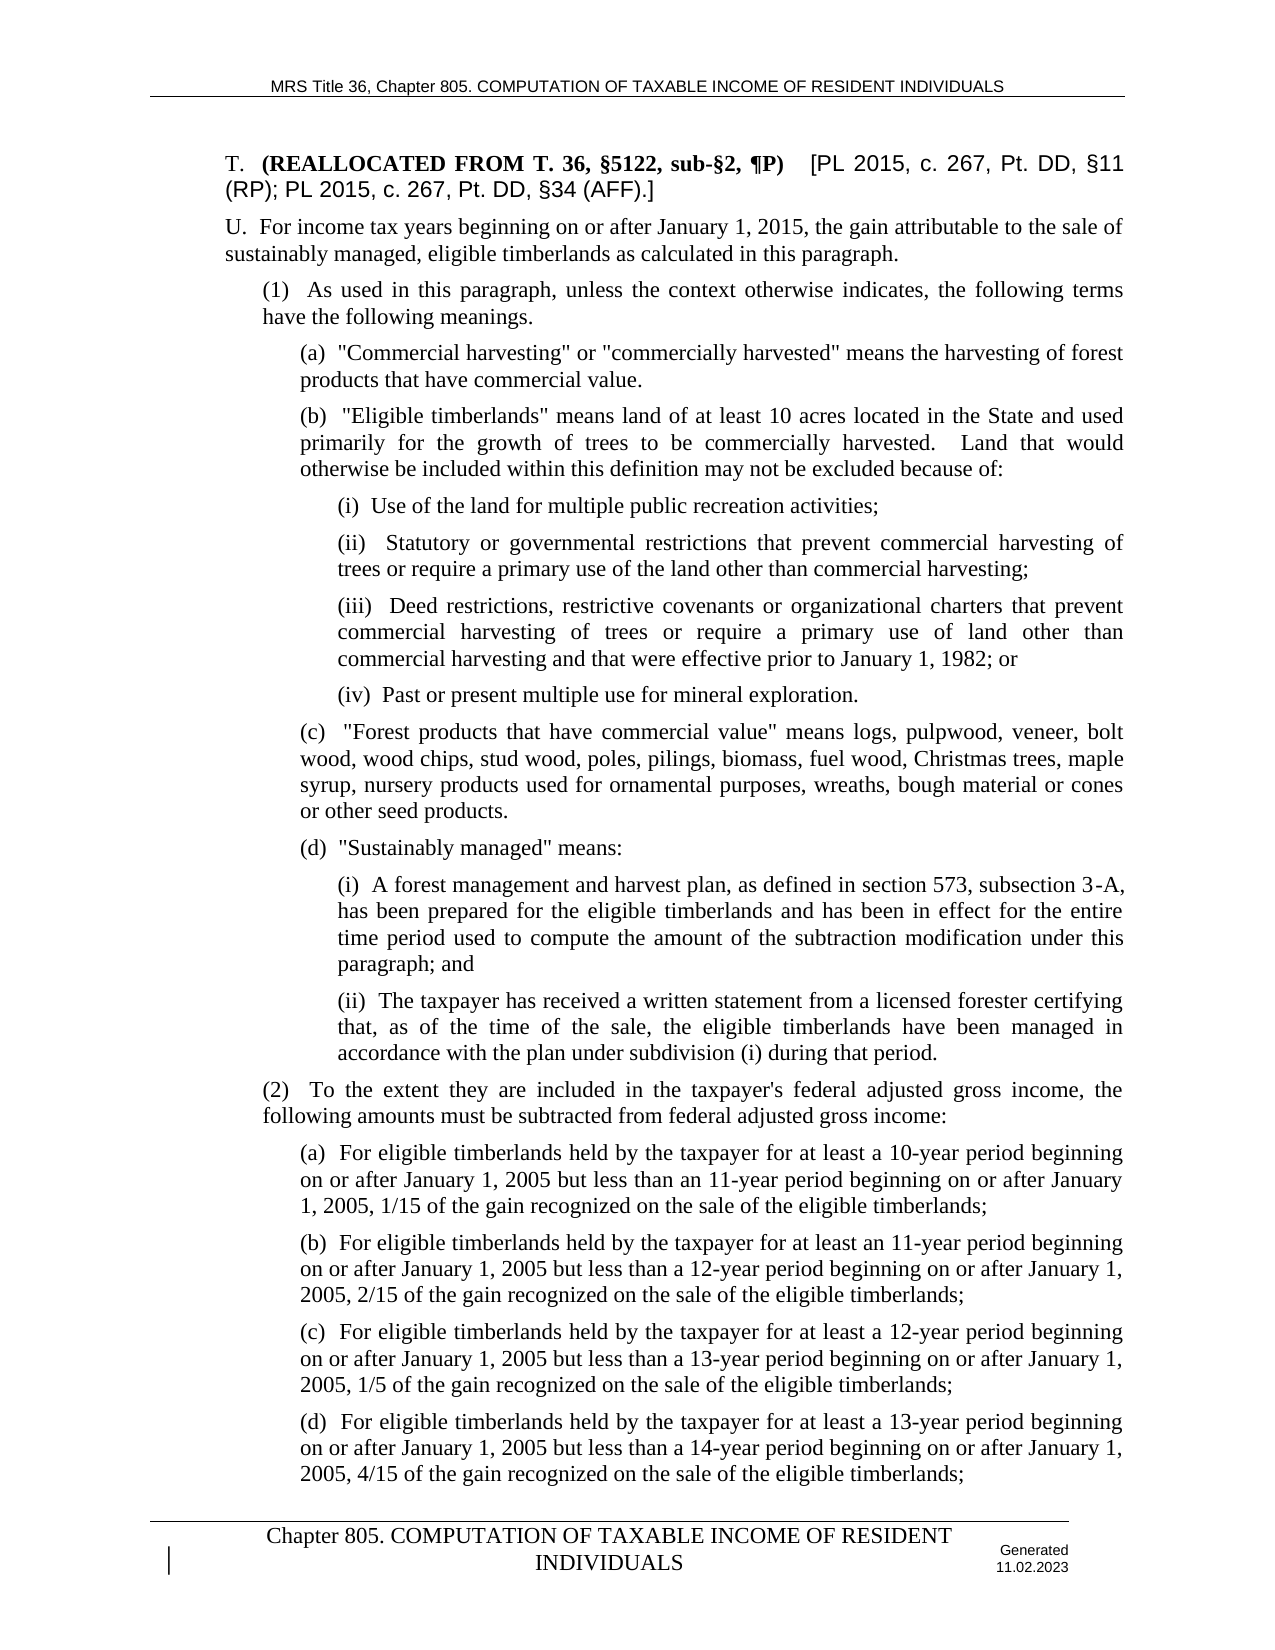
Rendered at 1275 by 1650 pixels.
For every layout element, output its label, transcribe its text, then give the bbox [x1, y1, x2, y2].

text (2) To the extent they are included in the taxpayer's federal adjusted gross income, the following amounts must be subtracted from federal adjusted gross income: [262, 1076, 1125, 1129]
text (ii) The taxpayer has received a written statement from a licensed forester certifying that, as of the time of the sale, the eligible timberlands have been managed in accordance with the plan under subdivision (i) during that period. [337, 987, 1125, 1066]
text (iii) Deed restrictions, restrictive covenants or organizational charters that prevent commercial harvesting of trees or require a primary use of land other than commercial harvesting and that were effective prior to January 1, 1982; or [337, 592, 1125, 671]
text (a) "Commercial harvesting" or "commercially harvested" means the harvesting of forest products that have commercial value. [300, 339, 1125, 392]
text (i) Use of the land for multiple public recreation activities; [337, 492, 1125, 518]
text (c) For eligible timberlands held by the taxpayer for at least a 12-year period beginning on or after January 1, 2005 but less than a 13-year period beginning on or after January 1, 2005, 1/5 of the gain recognized on the sale of the eligible timberlands; [300, 1318, 1125, 1397]
text (c) "Forest products that have commercial value" means logs, pulpwood, veneer, bolt wood, wood chips, stud wood, poles, pilings, biomass, fuel wood, Christmas trees, maple syrup, nursery products used for ornamental purposes, wreaths, bough material or cones or other seed products. [300, 718, 1125, 824]
text (i) A forest management and harvest plan, as defined in section 573, subsection 3‑A, has been prepared for the eligible timberlands and has been in effect for the entire time period used to compute the amount of the subtraction modification under this paragraph; and [337, 871, 1125, 976]
text (1) As used in this paragraph, unless the context otherwise indicates, the following terms have the following meanings. [262, 276, 1125, 329]
text T. (REALLOCATED FROM T. 36, §5122, sub-§2, ¶P) [PL 2015, c. 267, Pt. DD, §11 (RP); PL 2015, c. 267, Pt. DD, §34 (AFF).] [225, 150, 1125, 203]
text U. For income tax years beginning on or after January 1, 2015, the gain attributable to the sale of sustainably managed, eligible timberlands as calculated in this paragraph. [225, 213, 1125, 266]
text (b) For eligible timberlands held by the taxpayer for at least an 11-year period beginning on or after January 1, 2005 but less than a 12-year period beginning on or after January 1, 2005, 2/15 of the gain recognized on the sale of the eligible timberlands; [300, 1229, 1125, 1308]
text (d) For eligible timberlands held by the taxpayer for at least a 13-year period beginning on or after January 1, 2005 but less than a 14-year period beginning on or after January 1, 2005, 4/15 of the gain recognized on the sale of the eligible timberlands; [300, 1408, 1125, 1487]
text (d) "Sustainably managed" means: [300, 834, 1125, 860]
text (iv) Past or present multiple use for mineral exploration. [337, 681, 1125, 708]
text (ii) Statutory or governmental restrictions that prevent commercial harvesting of trees or require a primary use of the land other than commercial harvesting; [337, 529, 1125, 582]
text (a) For eligible timberlands held by the taxpayer for at least a 10-year period beginning on or after January 1, 2005 but less than an 11-year period beginning on or after January 1, 2005, 1/15 of the gain recognized on the sale of the eligible timberlands; [300, 1139, 1125, 1218]
text (b) "Eligible timberlands" means land of at least 10 acres located in the State and used primarily for the growth of trees to be commercially harvested. Land that would otherwise be included within this definition may not be excluded because of: [300, 403, 1125, 482]
